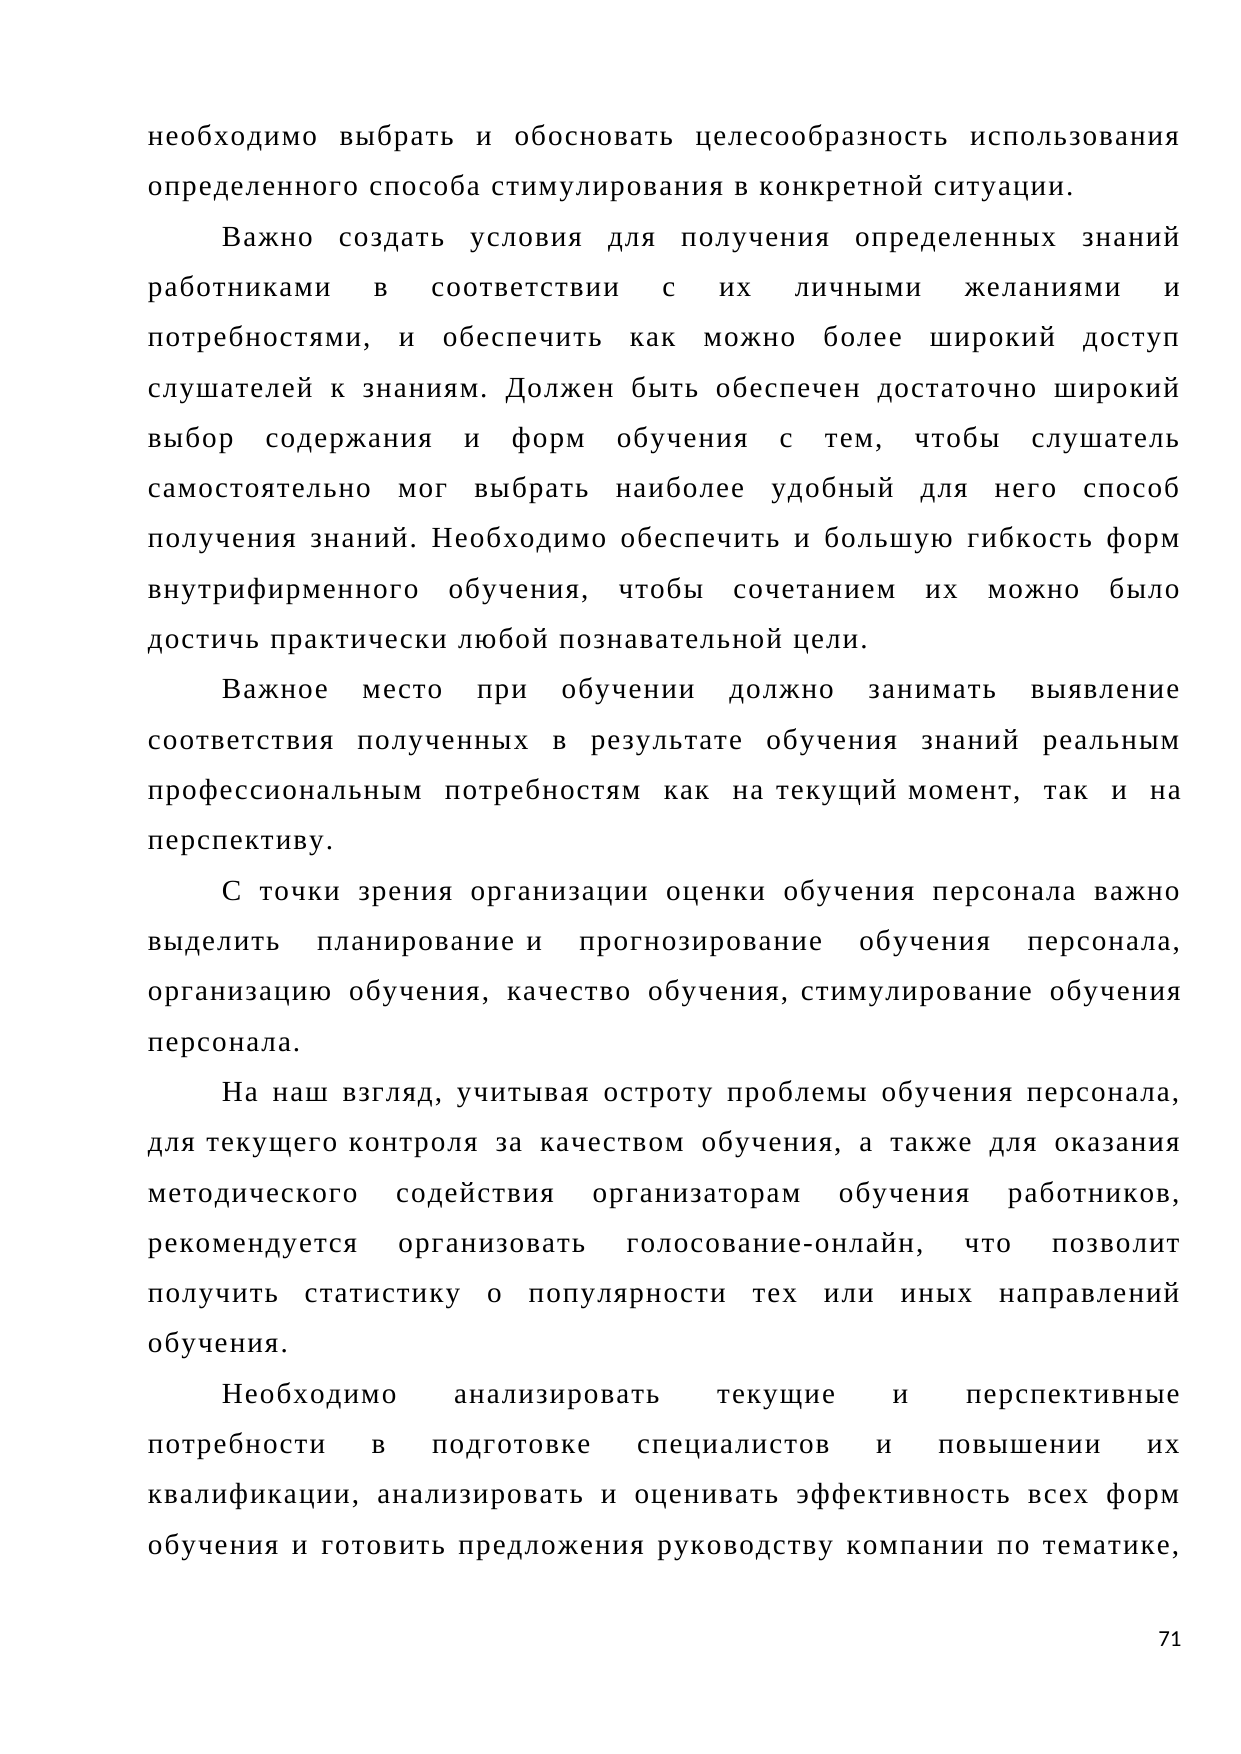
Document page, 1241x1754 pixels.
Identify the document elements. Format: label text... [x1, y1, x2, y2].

text На наш взгляд, учитывая остроту проблемы обучения персонала, для текущего контроля за качеством обучения, а также для оказания методического содействия организаторам обучения работников, рекомендуется организовать голосование-онлайн, что позволит получить статистику о популярности тех или иных направлений обучения. [148, 1074, 1181, 1359]
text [148, 118, 1181, 202]
text Важное место при обучении должно занимать выявление соответствия полученных в результате обучения знаний реальным профессиональным потребностям как на текущий момент, так и на перспективу. [148, 672, 1181, 856]
text С точки зрения организации оценки обучения персонала важно выделить планирование и прогнозирование обучения персонала, организацию обучения, качество обучения, стимулирование обучения персонала. [148, 873, 1181, 1057]
text Важно создать условия для получения определенных знаний работниками в соответствии с их личными желаниями и потребностями, и обеспечить как можно более широкий доступ слушателей к знаниям. Должен быть обеспечен достаточно широкий выбор содержания и форм обучения с тем, чтобы слушатель самостоятельно мог выбрать наиболее удобный для него способ получения знаний. Необходимо обеспечить и большую гибкость форм внутрифирменного обучения, чтобы сочетанием их можно было достичь практически любой познавательной цели. [148, 219, 1181, 655]
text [148, 1376, 1181, 1560]
